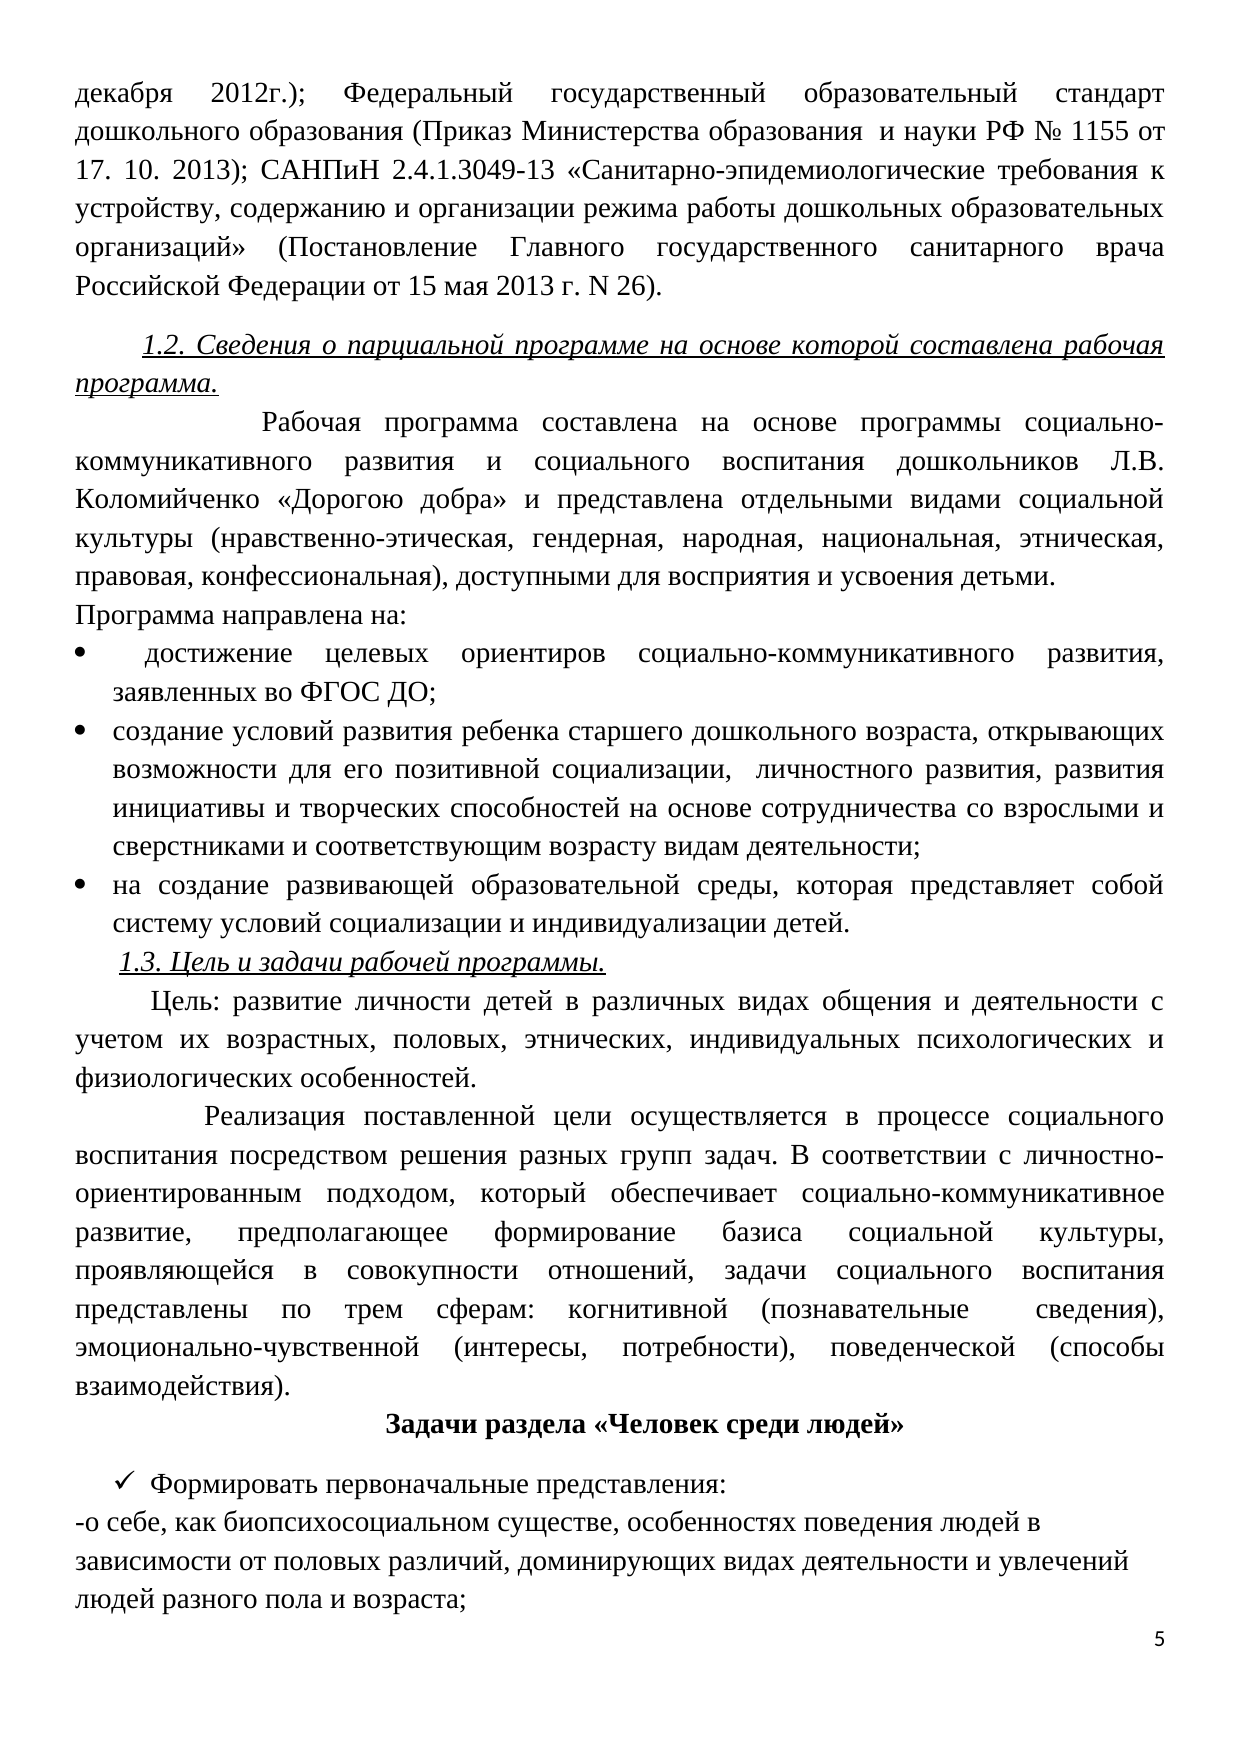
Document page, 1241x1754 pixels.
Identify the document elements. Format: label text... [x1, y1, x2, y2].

text 1.2. Сведения о парциальной программе на основе которой составлена рабочая программа. [75, 327, 1165, 399]
list Задачи раздела «Человек среди людей» [75, 1407, 1165, 1440]
list Реализация поставленной цели осуществляется в процессе социального воспитания посредством решения разных групп задач. В соответствии с личностно-ориентированным подходом, который обеспечивает социально-коммуникативное развитие, предполагающее формирование базиса социальной культуры, проявляющейся в совокупности отношений, задачи социального воспитания представлены по трем сферам: когнитивной (познавательные сведения), эмоционально-чувственной (интересы, потребности), поведенческой (способы взаимодействия). [75, 1098, 1165, 1402]
list Программа направлена на: [75, 597, 1165, 630]
list Формировать первоначальные представления: [112, 1466, 1165, 1499]
list создание условий развития ребенка старшего дошкольного возраста, открывающих возможности для его позитивной социализации, личностного развития, развития инициативы и творческих способностей на основе сотрудничества со взрослыми и сверстниками и соответствующим возрасту видам деятельности; [75, 713, 1165, 862]
text -о себе, как биопсихосоциальном существе, особенностях поведения людей в зависимости от половых различий, доминирующих видах деятельности и увлечений людей разного пола и возраста; [75, 1504, 1165, 1615]
list достижение целевых ориентиров социально-коммуникативного развития, заявленных во ФГОС ДО; [75, 635, 1165, 708]
list Цель: развитие личности детей в различных видах общения и деятельности с учетом их возрастных, половых, этнических, индивидуальных психологических и физиологических особенностей. [75, 983, 1165, 1093]
text 1.3. Цель и задачи рабочей программы. [75, 944, 1165, 978]
text Рабочая программа составлена на основе программы социально-коммуникативного развития и социального воспитания дошкольников Л.В. Коломийченко «Дорогою добра» и представлена отдельными видами социальной культуры (нравственно-этическая, гендерная, народная, национальная, этническая, правовая, конфессиональная), доступными для восприятия и усвоения детьми. [75, 404, 1165, 592]
list на создание развивающей образовательной среды, которая представляет собой систему условий социализации и индивидуализации детей. [75, 867, 1165, 939]
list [75, 75, 1165, 301]
